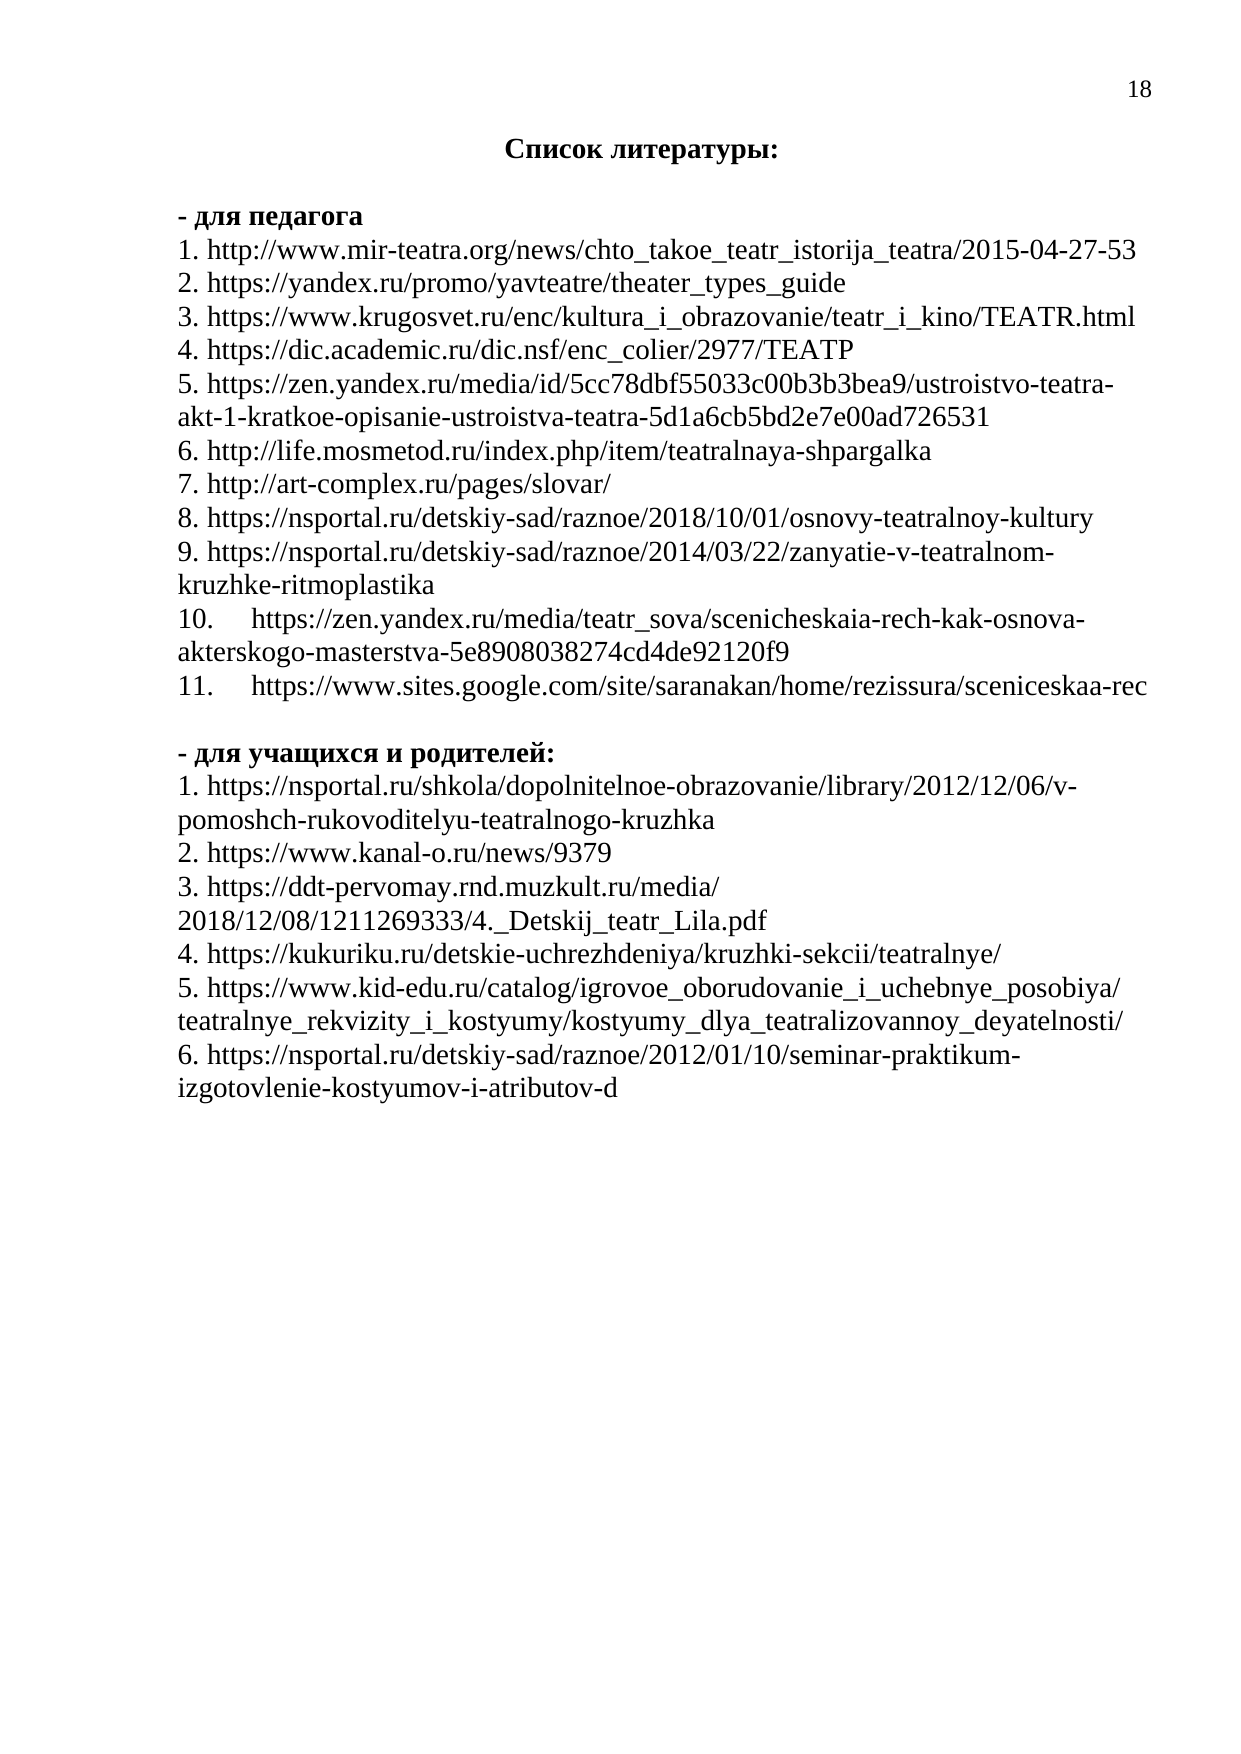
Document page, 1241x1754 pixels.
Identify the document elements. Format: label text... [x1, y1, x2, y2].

list https://zen.yandex.ru/media/id/5cc78dbf55033c00b3b3bea9/ustroistvo-teatra-akt-1-kratkoe-opisanie-ustroistva-teatra-5d1a6cb5bd2e7e00ad726531 [177, 366, 1152, 433]
text - для педагога [177, 198, 1152, 232]
list https://www.sites.google.com/site/saranakan/home/rezissura/sceniceskaa-rec [177, 668, 1152, 701]
list https://www.krugosvet.ru/enc/kultura_i_obrazovanie/teatr_i_kino/TEATR.html [177, 299, 1152, 332]
text Список литературы: [132, 131, 1152, 165]
list https://nsportal.ru/detskiy-sad/raznoe/2018/10/01/osnovy-teatralnoy-kultury [177, 500, 1152, 534]
text - для учащихся и родителей: [177, 735, 1152, 768]
list https://nsportal.ru/detskiy-sad/raznoe/2014/03/22/zanyatie-v-teatralnom-kruzhke-ritmoplastika [177, 534, 1152, 601]
list https://www.kid-edu.ru/catalog/igrovoe_oborudovanie_i_uchebnye_posobiya/teatralnye_rekvizity_i_kostyumy/kostyumy_dlya_teatralizovannoy_deyatelnosti/ [177, 970, 1152, 1037]
list http://www.mir-teatra.org/news/chto_takoe_teatr_istorija_teatra/2015-04-27-53 [177, 232, 1152, 265]
list https://ddt-pervomay.rnd.muzkult.ru/media/2018/12/08/1211269333/4._Detskij_teatr_Lila.pdf [177, 869, 1152, 936]
list https://zen.yandex.ru/media/teatr_sova/scenicheskaia-rech-kak-osnova-akterskogo-masterstva-5e8908038274cd4de92120f9 [177, 601, 1152, 668]
list https://kukuriku.ru/detskie-uchrezhdeniya/kruzhki-sekcii/teatralnye/ [177, 936, 1152, 970]
list https://nsportal.ru/shkola/dopolnitelnoe-obrazovanie/library/2012/12/06/v-pomoshch-rukovoditelyu-teatralnogo-kruzhka [177, 768, 1152, 836]
list http://life.mosmetod.ru/index.php/item/teatralnaya-shpargalka [177, 433, 1152, 467]
list https://nsportal.ru/detskiy-sad/raznoe/2012/01/10/seminar-praktikum-izgotovlenie-kostyumov-i-atributov-d [177, 1037, 1152, 1104]
list https://yandex.ru/promo/yavteatre/theater_types_guide [177, 265, 1152, 299]
list http://art-complex.ru/pages/slovar/ [177, 467, 1152, 500]
list https://www.kanal-o.ru/news/9379 [177, 836, 1152, 869]
list https://dic.academic.ru/dic.nsf/enc_colier/2977/ТЕАТР [177, 332, 1152, 366]
